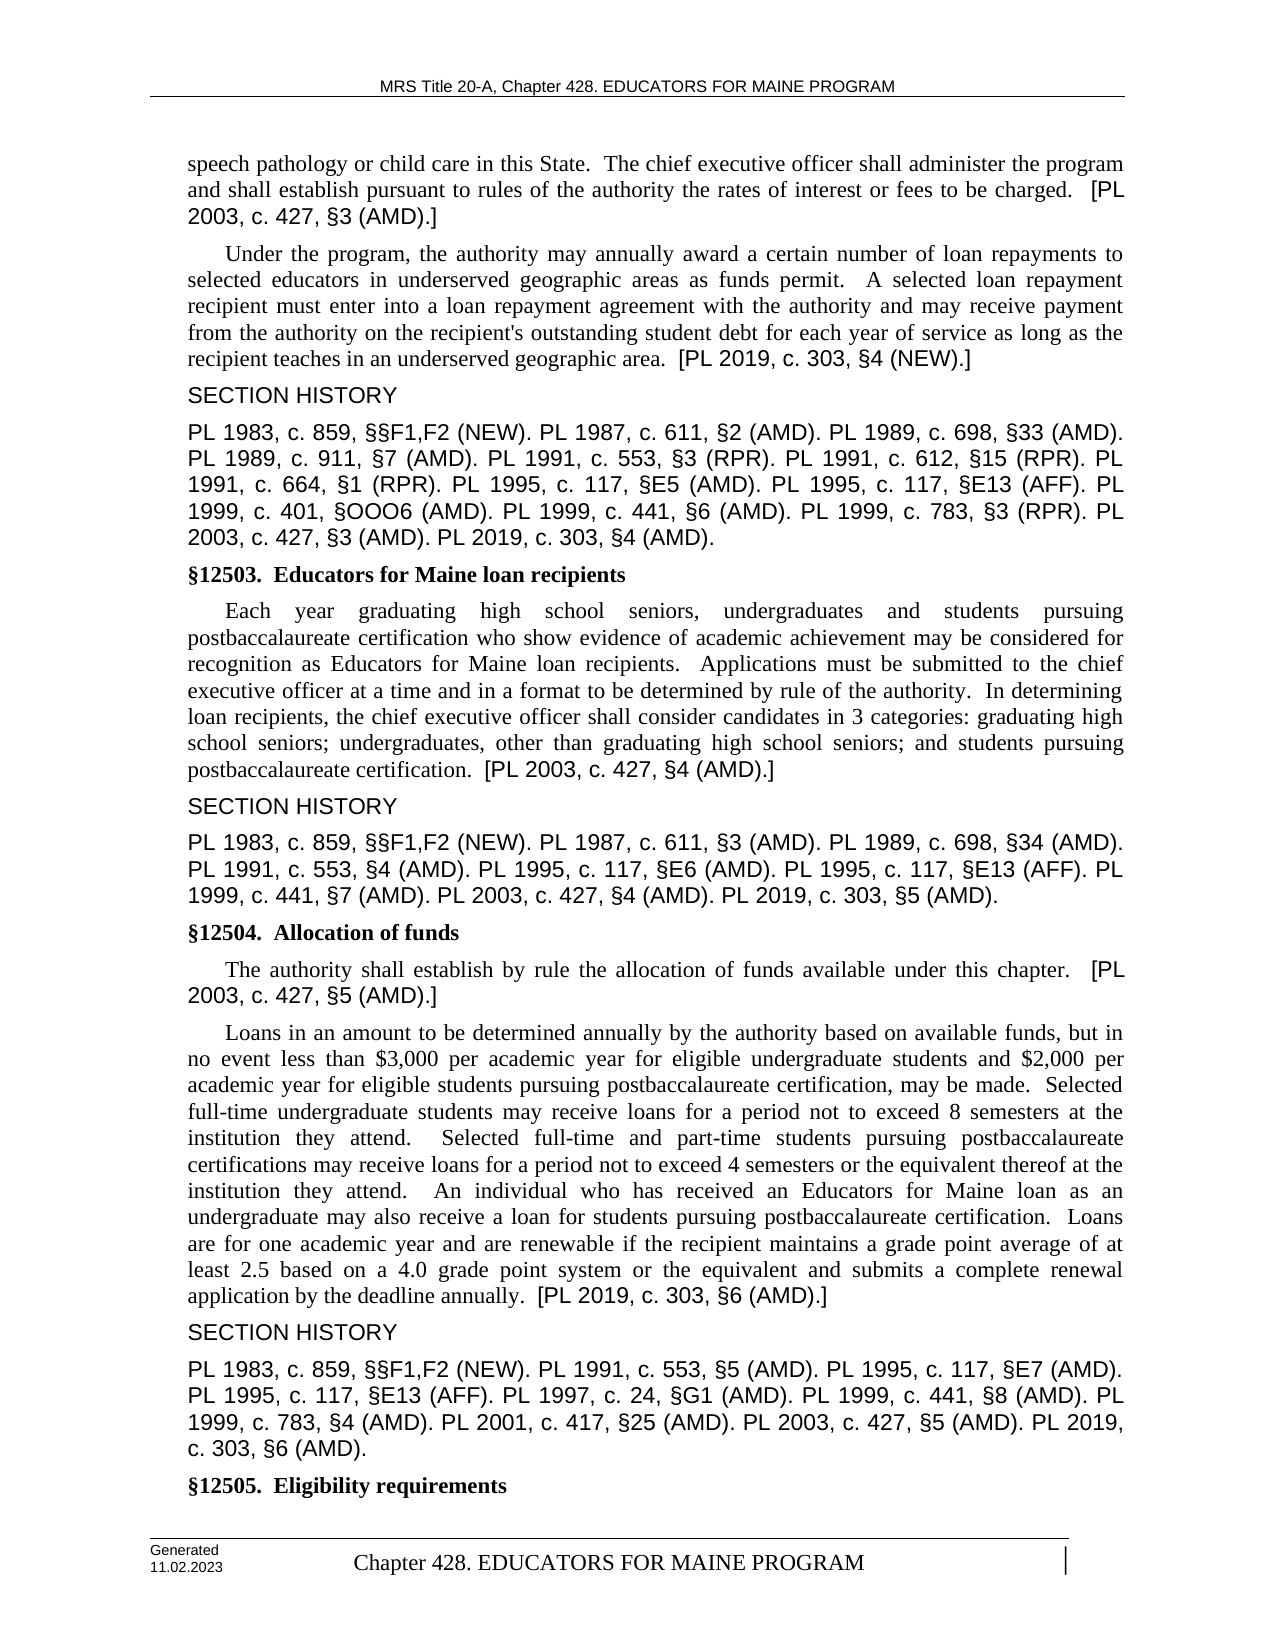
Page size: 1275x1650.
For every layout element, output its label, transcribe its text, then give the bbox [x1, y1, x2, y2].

text §12505. Eligibility requirements [187, 1472, 1125, 1498]
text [187, 150, 1125, 229]
text SECTION HISTORY [187, 382, 1125, 408]
text PL 1983, c. 859, §§F1,F2 (NEW). PL 1987, c. 611, §2 (AMD). PL 1989, c. 698, §33 (AMD). PL 1989, c. 911, §7 (AMD). PL 1991, c. 553, §3 (RPR). PL 1991, c. 612, §15 (RPR). PL 1991, c. 664, §1 (RPR). PL 1995, c. 117, §E5 (AMD). PL 1995, c. 117, §E13 (AFF). PL 1999, c. 401, §OOO6 (AMD). PL 1999, c. 441, §6 (AMD). PL 1999, c. 783, §3 (RPR). PL 2003, c. 427, §3 (AMD). PL 2019, c. 303, §4 (AMD). [187, 419, 1125, 550]
text §12504. Allocation of funds [187, 919, 1125, 945]
text Each year graduating high school seniors, undergraduates and students pursuing postbaccalaureate certification who show evidence of academic achievement may be considered for recognition as Educators for Maine loan recipients. Applications must be submitted to the chief executive officer at a time and in a format to be determined by rule of the authority. In determining loan recipients, the chief executive officer shall consider candidates in 3 categories: graduating high school seniors; undergraduates, other than graduating high school seniors; and students pursuing postbaccalaureate certification. [PL 2003, c. 427, §4 (AMD).] [187, 598, 1125, 782]
text SECTION HISTORY [187, 793, 1125, 819]
text Under the program, the authority may annually award a certain number of loan repayments to selected educators in underserved geographic areas as funds permit. A selected loan repayment recipient must enter into a loan repayment agreement with the authority and may receive payment from the authority on the recipient's outstanding student debt for each year of service as long as the recipient teaches in an underserved geographic area. [PL 2019, c. 303, §4 (NEW).] [187, 239, 1125, 371]
text §12503. Educators for Maine loan recipients [187, 561, 1125, 587]
text PL 1983, c. 859, §§F1,F2 (NEW). PL 1987, c. 611, §3 (AMD). PL 1989, c. 698, §34 (AMD). PL 1991, c. 553, §4 (AMD). PL 1995, c. 117, §E6 (AMD). PL 1995, c. 117, §E13 (AFF). PL 1999, c. 441, §7 (AMD). PL 2003, c. 427, §4 (AMD). PL 2019, c. 303, §5 (AMD). [187, 829, 1125, 908]
text PL 1983, c. 859, §§F1,F2 (NEW). PL 1991, c. 553, §5 (AMD). PL 1995, c. 117, §E7 (AMD). PL 1995, c. 117, §E13 (AFF). PL 1997, c. 24, §G1 (AMD). PL 1999, c. 441, §8 (AMD). PL 1999, c. 783, §4 (AMD). PL 2001, c. 417, §25 (AMD). PL 2003, c. 427, §5 (AMD). PL 2019, c. 303, §6 (AMD). [187, 1356, 1125, 1461]
text Loans in an amount to be determined annually by the authority based on available funds, but in no event less than $3,000 per academic year for eligible undergraduate students and $2,000 per academic year for eligible students pursuing postbaccalaureate certification, may be made. Selected full-time undergraduate students may receive loans for a period not to exceed 8 semesters at the institution they attend. Selected full-time and part-time students pursuing postbaccalaureate certifications may receive loans for a period not to exceed 4 semesters or the equivalent thereof at the institution they attend. An individual who has received an Educators for Maine loan as an undergraduate may also receive a loan for students pursuing postbaccalaureate certification. Loans are for one academic year and are renewable if the recipient maintains a grade point average of at least 2.5 based on a 4.0 grade point system or the equivalent and submits a complete renewal application by the deadline annually. [PL 2019, c. 303, §6 (AMD).] [187, 1019, 1125, 1309]
text The authority shall establish by rule the allocation of funds available under this chapter. [PL 2003, c. 427, §5 (AMD).] [187, 956, 1125, 1008]
text SECTION HISTORY [187, 1319, 1125, 1346]
